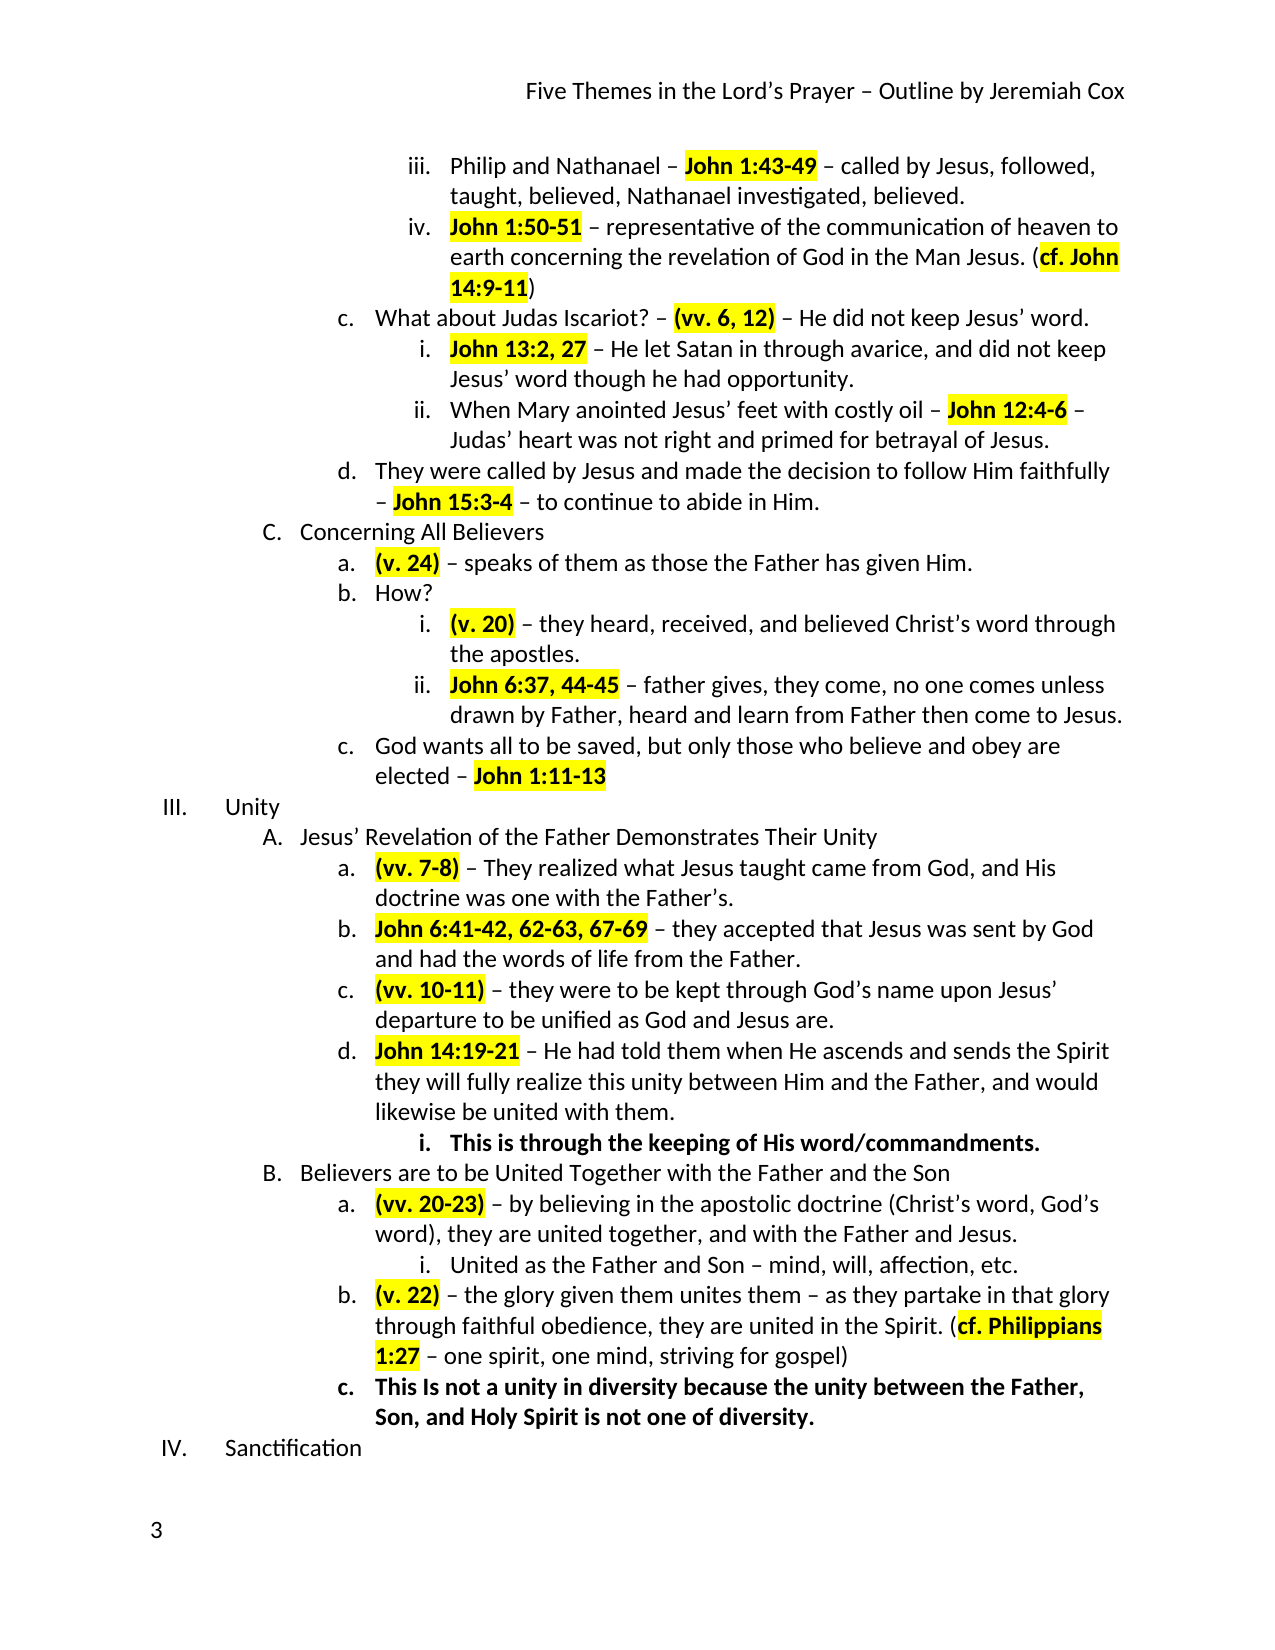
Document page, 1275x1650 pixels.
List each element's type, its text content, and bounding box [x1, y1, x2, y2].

list God wants all to be saved, but only those who believe and obey are elected – John 1:11-13 [337, 730, 1125, 791]
list John 13:2, 27 – He let Satan in through avarice, and did not keep Jesus’ word though he had opportunity. [431, 333, 1125, 394]
list (vv. 10-11) – they were to be kept through God’s name upon Jesus’ departure to be unified as God and Jesus are. [337, 974, 1125, 1035]
list United as the Father and Son – mind, will, affection, etc. [431, 1249, 1125, 1279]
list This Is not a unity in diversity because the unity between the Father, Son, and Holy Spirit is not one of diversity. [337, 1371, 1125, 1432]
list Philip and Nathanael – John 1:43-49 – called by Jesus, followed, taught, believed, Nathanael investigated, believed. [431, 150, 1125, 211]
list Sanctification [187, 1432, 1125, 1462]
list When Mary anointed Jesus’ feet with costly oil – John 12:4-6 – Judas’ heart was not right and primed for betrayal of Jesus. [431, 394, 1125, 455]
list What about Judas Iscariot? – (vv. 6, 12) – He did not keep Jesus’ word. [775, 303, 1125, 333]
list Concerning All Believers [262, 516, 1125, 547]
list How? [337, 577, 1125, 608]
list (v. 20) – they heard, received, and believed Christ’s word through the apostles. [431, 608, 1125, 669]
list John 6:41-42, 62-63, 67-69 – they accepted that Jesus was sent by God and had the words of life from the Father. [337, 913, 1125, 974]
list John 1:50-51 – representative of the communication of heaven to earth concerning the revelation of God in the Man Jesus. (cf. John 14:9-11) [431, 211, 1125, 303]
list (vv. 7-8) – They realized what Jesus taught came from God, and His doctrine was one with the Father’s. [337, 852, 1125, 913]
list John 6:37, 44-45 – father gives, they come, no one comes unless drawn by Father, heard and learn from Father then come to Jesus. [431, 669, 1125, 730]
list (v. 22) – the glory given them unites them – as they partake in that glory through faithful obedience, they are united in the Spirit. (cf. Philippians 1:27 – one spirit, one mind, striving for gospel) [337, 1279, 1125, 1371]
list Unity [187, 791, 1125, 821]
list They were called by Jesus and made the decision to follow Him faithfully – John 15:3-4 – to continue to abide in Him. [337, 455, 1125, 516]
list This is through the keeping of His word/commandments. [431, 1127, 1125, 1157]
list (v. 24) – speaks of them as those the Father has given Him. [440, 547, 1125, 577]
list John 14:19-21 – He had told them when He ascends and sends the Spirit they will fully realize this unity between Him and the Father, and would likewise be united with them. [337, 1035, 1125, 1127]
list What about Judas Iscariot? – (vv. 6, 12) – He did not keep Jesus’ word. [337, 303, 674, 333]
list Jesus’ Revelation of the Father Demonstrates Their Unity [262, 821, 1125, 852]
list Believers are to be United Together with the Father and the Son [262, 1157, 1125, 1188]
list (vv. 20-23) – by believing in the apostolic doctrine (Christ’s word, God’s word), they are united together, and with the Father and Jesus. [337, 1188, 1125, 1249]
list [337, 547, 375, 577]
